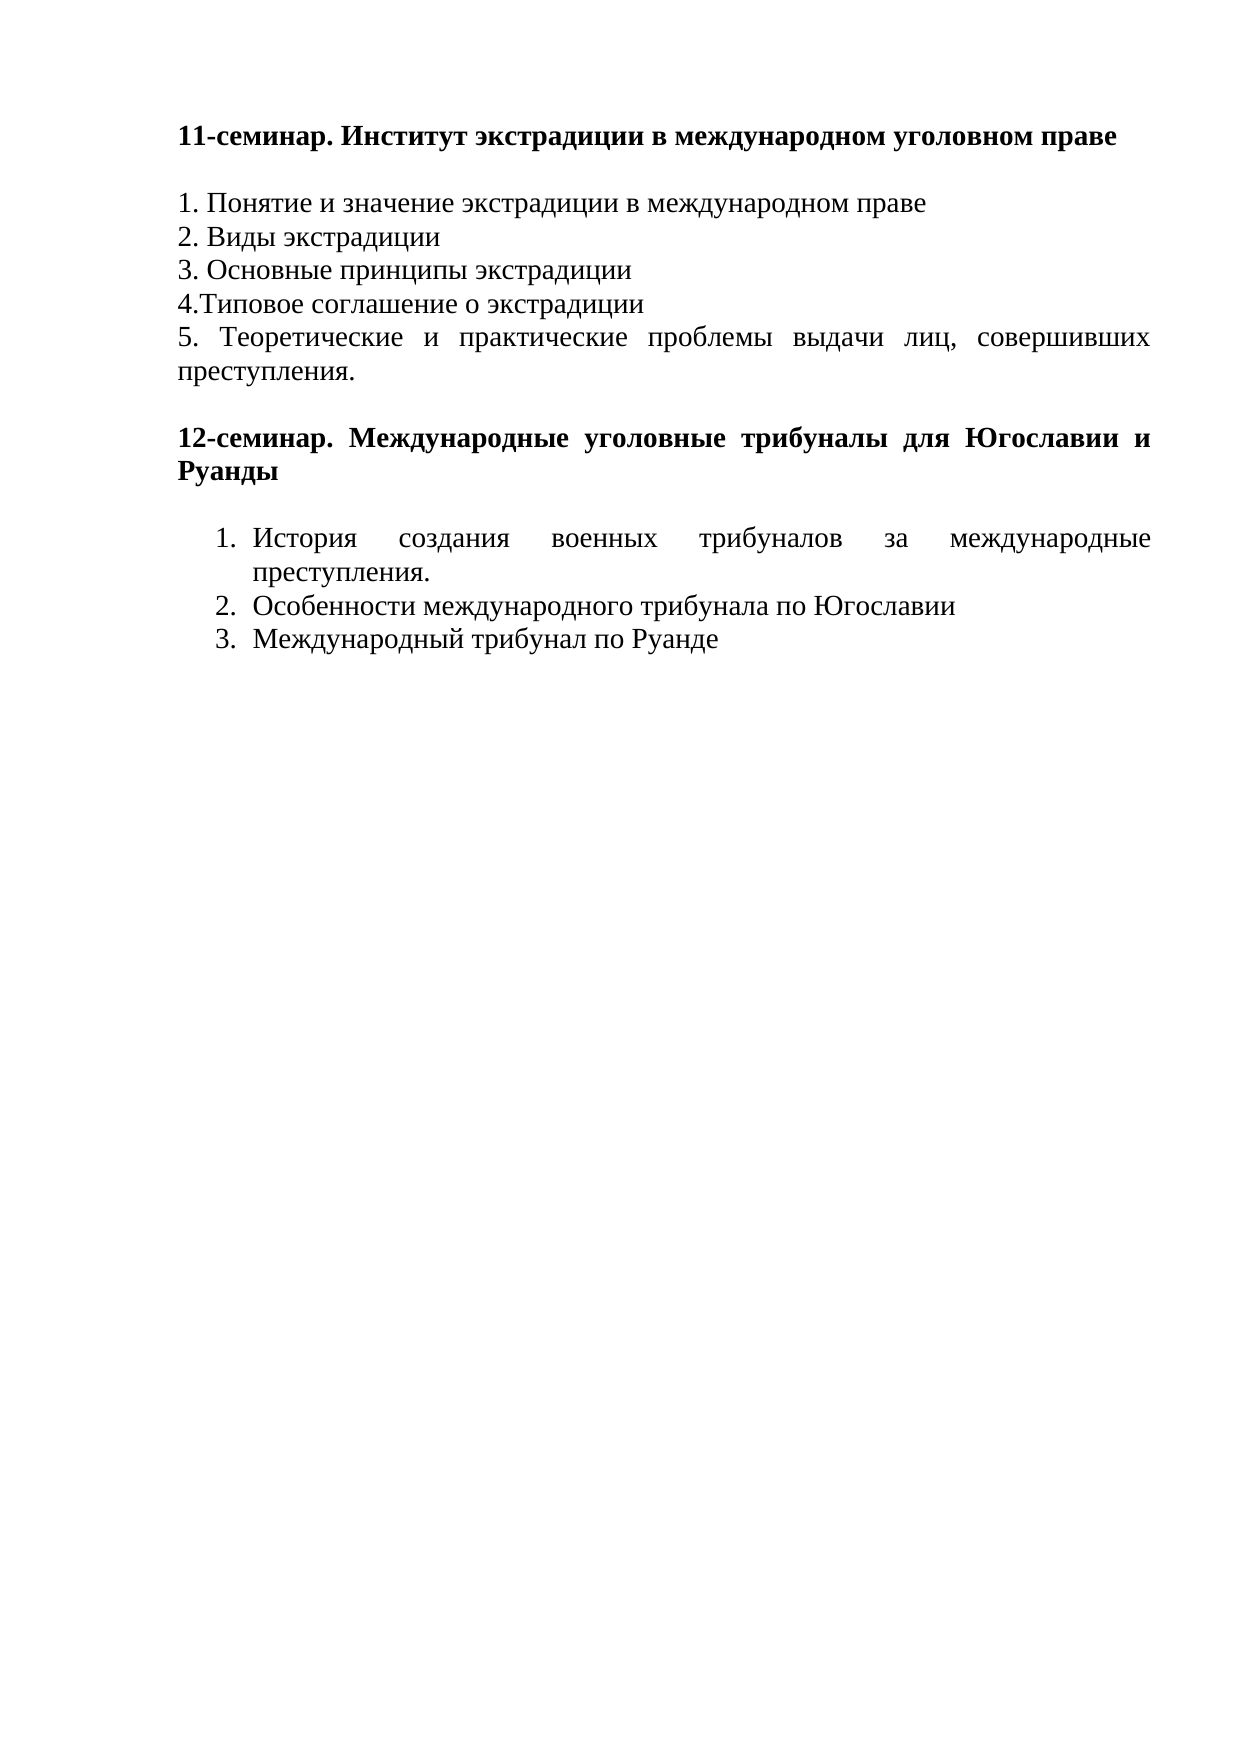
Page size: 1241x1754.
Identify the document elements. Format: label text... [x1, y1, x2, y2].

list Особенности международного трибунала по Югославии [215, 588, 1152, 621]
list Международный трибунал по Руанде [215, 621, 1152, 655]
text 11-семинар. Институт экстрадиции в международном уголовном праве [177, 118, 1152, 152]
list История создания военных трибуналов за международные преступления. [215, 521, 1152, 588]
text 5. Теоретические и практические проблемы выдачи лиц, совершивших преступления. [177, 319, 1152, 386]
text 1. Понятие и значение экстрадиции в международном праве [177, 185, 1152, 219]
text 3. Основные принципы экстрадиции [177, 252, 1152, 286]
text 4.Типовое соглашение о экстрадиции [177, 286, 1152, 319]
text 2. Виды экстрадиции [177, 219, 1152, 252]
text 12-семинар. Международные уголовные трибуналы для Югославии и Руанды [177, 420, 1152, 487]
